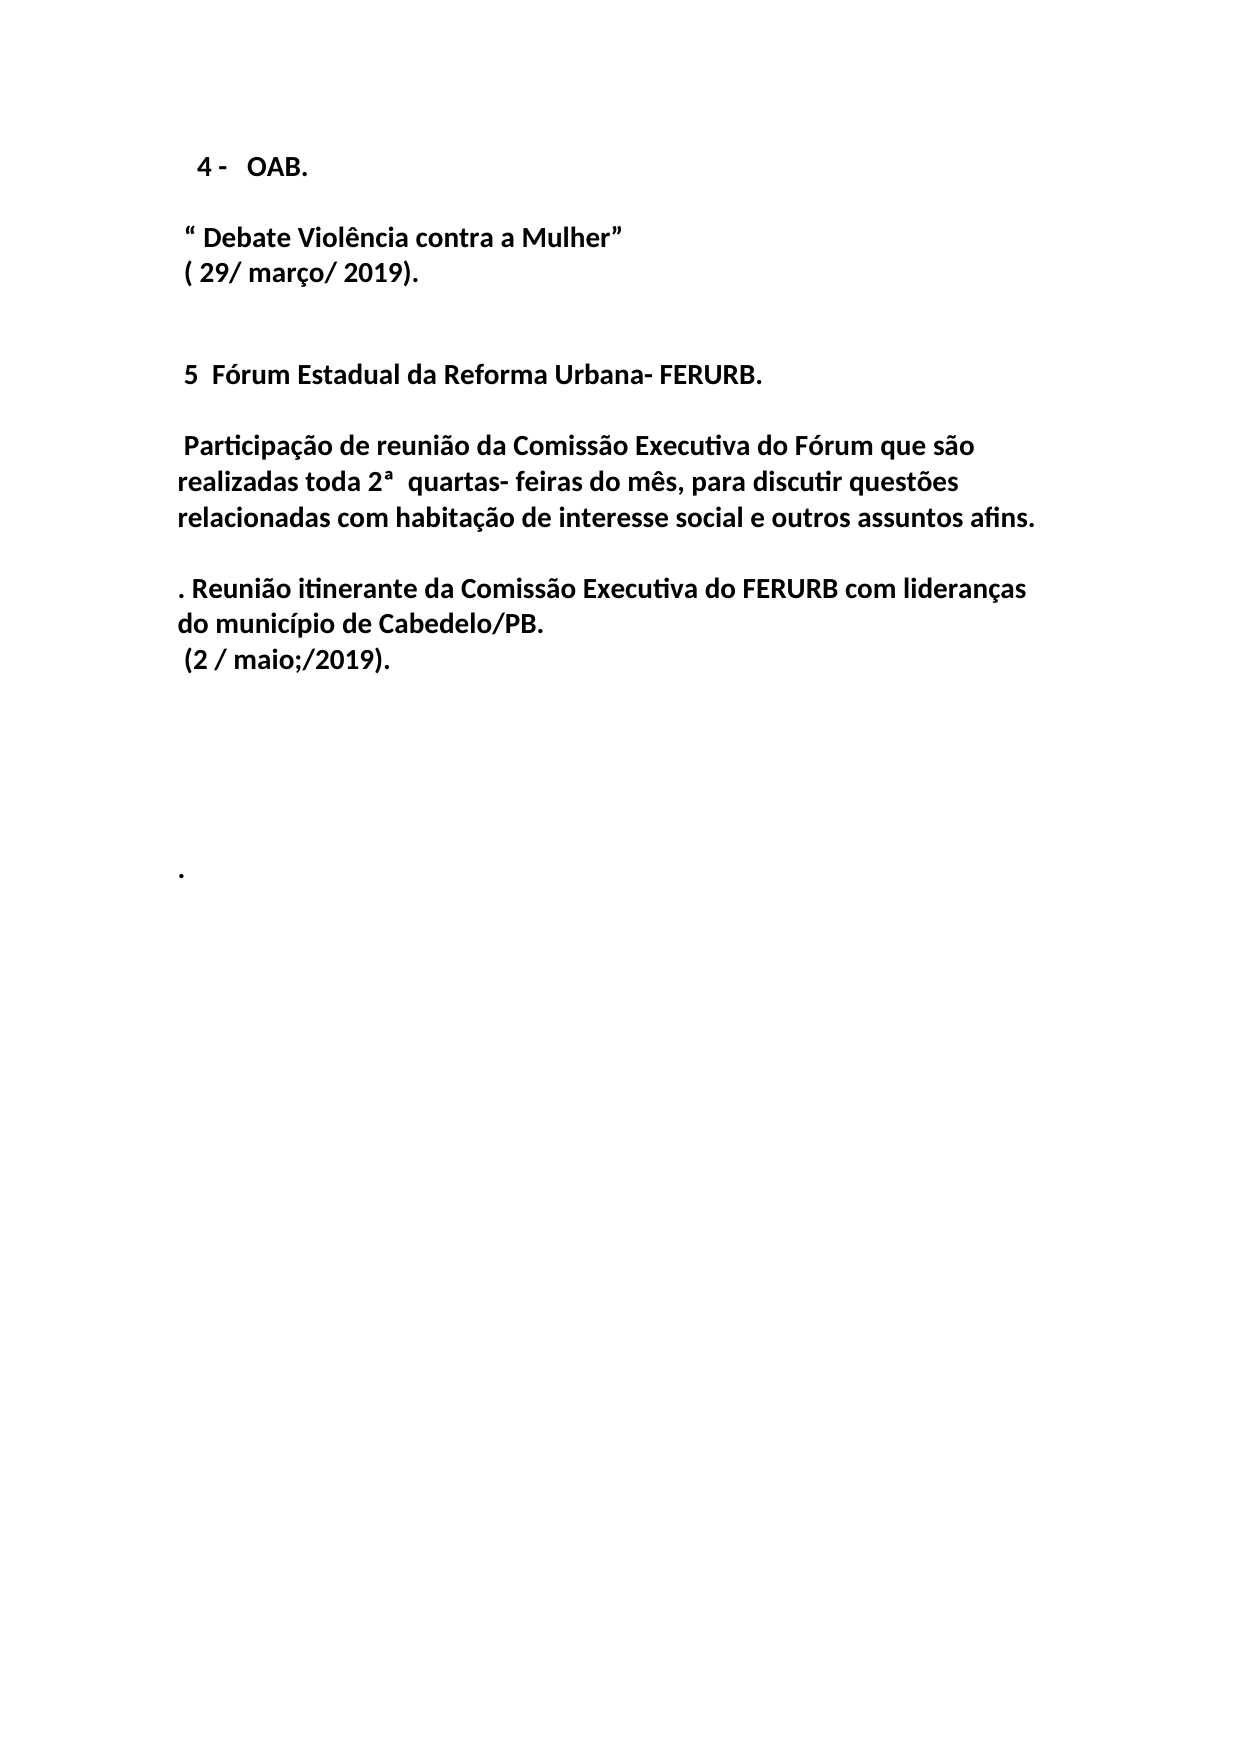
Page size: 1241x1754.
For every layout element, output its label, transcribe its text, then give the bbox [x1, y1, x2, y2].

text “ Debate Violência contra a Mulher” [177, 219, 1063, 254]
text ( 29/ março/ 2019). [177, 254, 1063, 290]
text Participação de reunião da Comissão Executiva do Fórum que são realizadas toda 2ª quartas- feiras do mês, para discutir questões relacionadas com habitação de interesse social e outros assuntos afins. [177, 427, 1063, 534]
text (2 / maio;/2019). [177, 641, 1063, 677]
text . Reunião itinerante da Comissão Executiva do FERURB com lideranças do município de Cabedelo/PB. [177, 570, 1063, 641]
text 5 Fórum Estadual da Reforma Urbana- FERURB. [177, 356, 1063, 392]
text . [177, 850, 1063, 886]
text 4 - OAB. [177, 148, 1063, 183]
